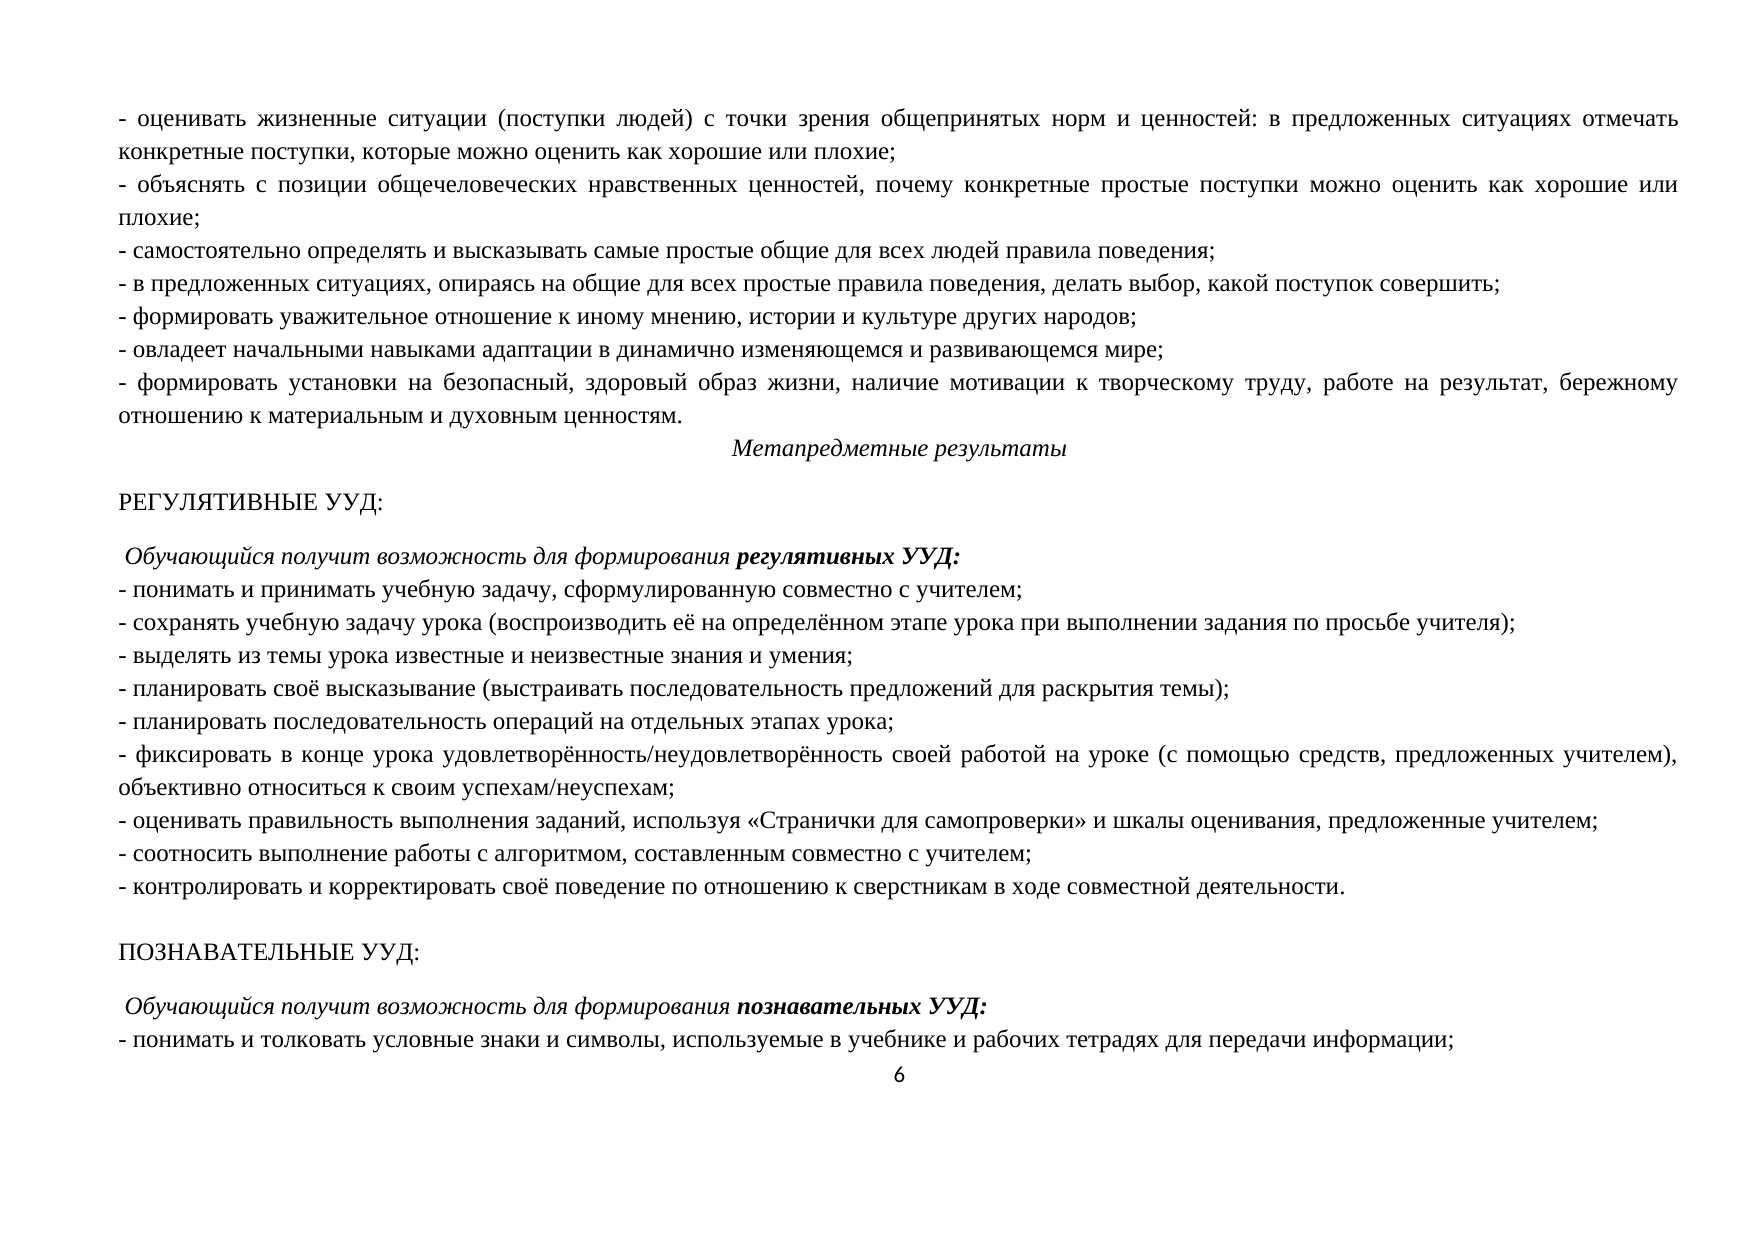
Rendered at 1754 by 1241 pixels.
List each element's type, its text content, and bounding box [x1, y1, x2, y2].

text - понимать и толковать условные знаки и символы, используемые в учебнике и рабочих тетрадях для передачи информации; [118, 1024, 1680, 1053]
text - выделять из темы урока известные и неизвестные знания и умения; [118, 640, 1680, 669]
text - овладеет начальными навыками адаптации в динамично изменяющемся и развивающемся мире; [118, 334, 1680, 363]
text - в предложенных ситуациях, опираясь на общие для всех простые правила поведения, делать выбор, какой поступок совершить; [118, 268, 1680, 297]
text - объяснять с позиции общечеловеческих нравственных ценностей, почему конкретные простые поступки можно оценить как хорошие или плохие; [118, 169, 1680, 231]
text - контролировать и корректировать своё поведение по отношению к сверстникам в ходе совместной деятельности. [118, 871, 1680, 900]
text - формировать установки на безопасный, здоровый образ жизни, наличие мотивации к творческому труду, работе на результат, бережному отношению к материальным и духовным ценностям. [118, 367, 1680, 429]
text - планировать последовательность операций на отдельных этапах урока; [118, 706, 1680, 735]
text Метапредметные результаты [118, 433, 1680, 462]
text - самостоятельно определять и высказывать самые простые общие для всех людей правила поведения; [118, 235, 1680, 264]
text - сохранять учебную задачу урока (воспроизводить её на определённом этапе урока при выполнении задания по просьбе учителя); [118, 607, 1680, 636]
text - планировать своё высказывание (выстраивать последовательность предложений для раскрытия темы); [118, 673, 1680, 702]
text Обучающийся получит возможность для формирования познавательных УУД: [118, 991, 1680, 1020]
text - соотносить выполнение работы с алгоритмом, составленным совместно с учителем; [118, 838, 1680, 867]
text - оценивать жизненные ситуации (поступки людей) с точки зрения общепринятых норм и ценностей: в предложенных ситуациях отмечать конкретные поступки, которые можно оценить как хорошие или плохие; [118, 103, 1680, 165]
text Обучающийся получит возможность для формирования регулятивных УУД: [118, 541, 1680, 570]
text РЕГУЛЯТИВНЫЕ УУД: [118, 487, 1680, 516]
text - фиксировать в конце урока удовлетворённость/неудовлетворённость своей работой на уроке (с помощью средств, предложенных учителем), объективно относиться к своим успехам/неуспехам; [118, 739, 1680, 801]
text - понимать и принимать учебную задачу, сформулированную совместно с учителем; [118, 574, 1680, 603]
text ПОЗНАВАТЕЛЬНЫЕ УУД: [118, 937, 1680, 966]
text - оценивать правильность выполнения заданий, используя «Странички для самопроверки» и шкалы оценивания, предложенные учителем; [118, 805, 1680, 834]
text - формировать уважительное отношение к иному мнению, истории и культуре других народов; [118, 301, 1680, 330]
